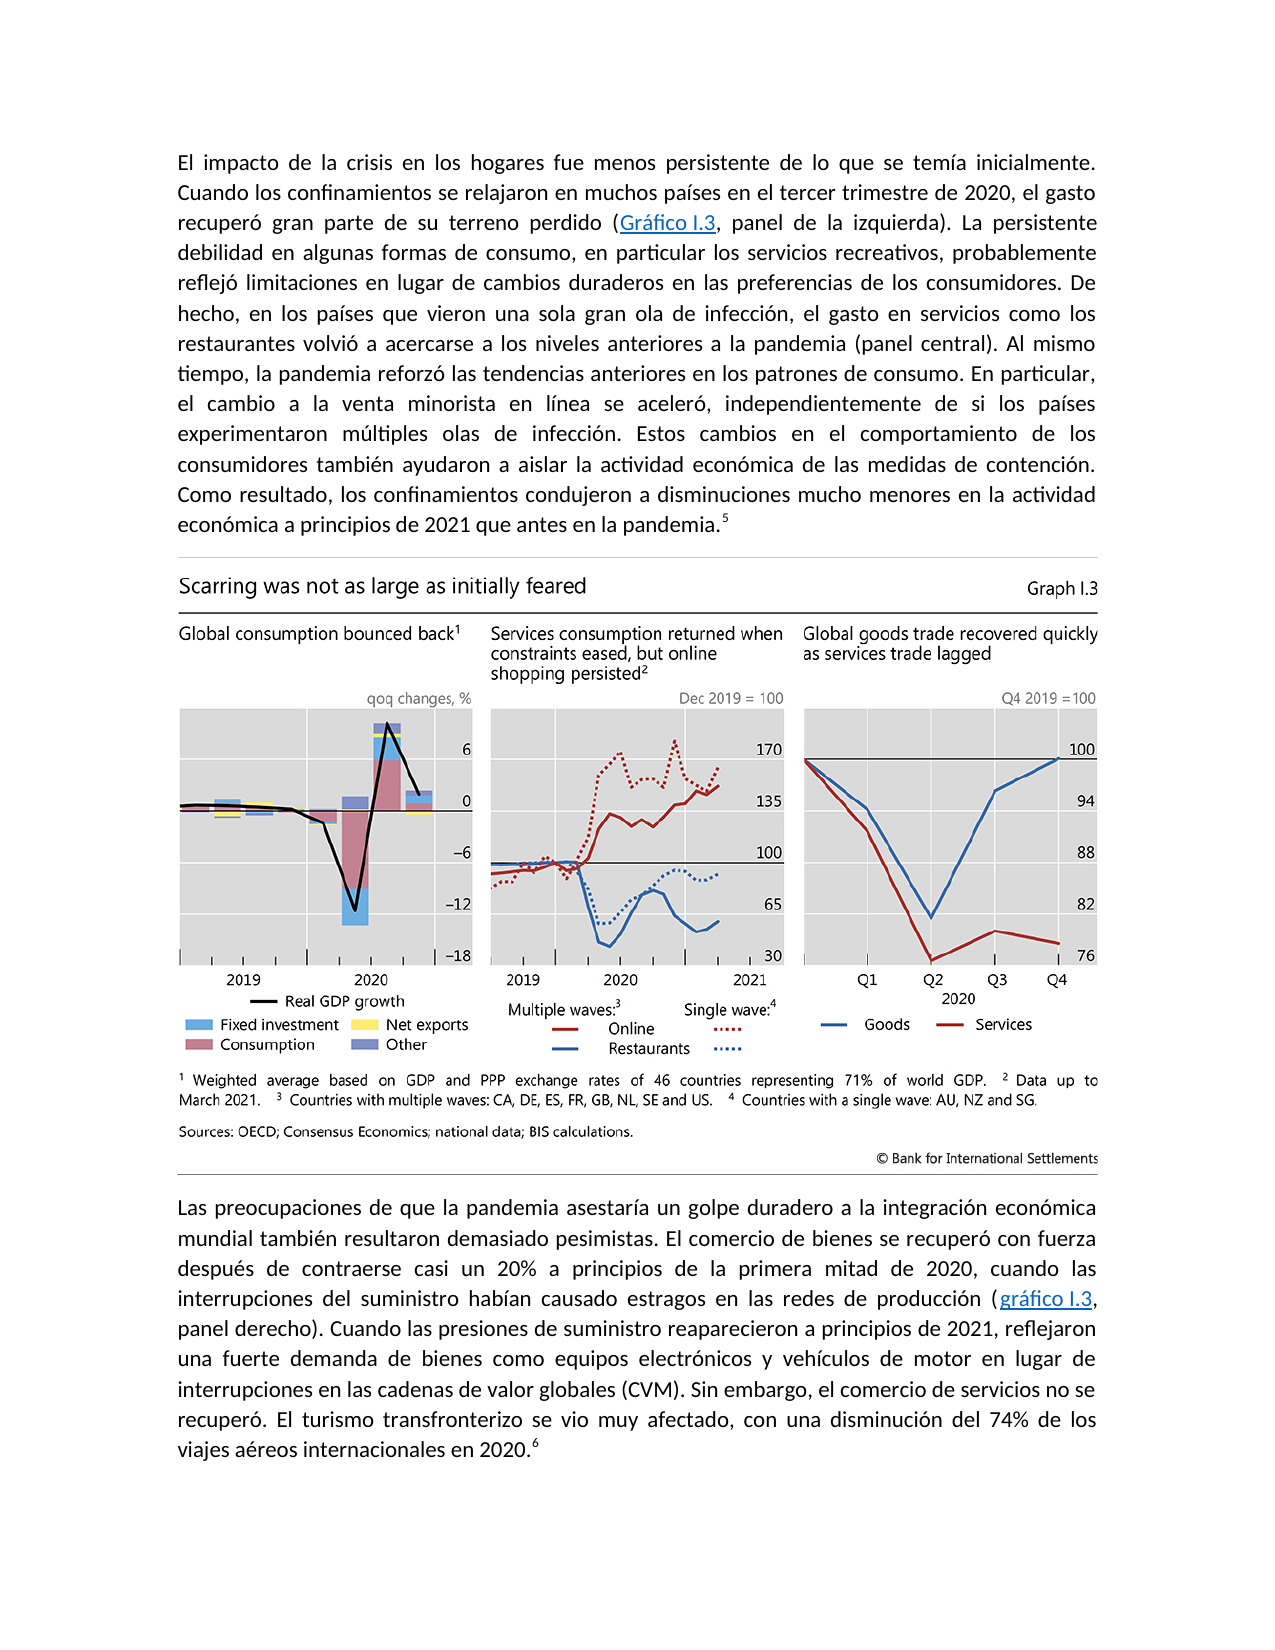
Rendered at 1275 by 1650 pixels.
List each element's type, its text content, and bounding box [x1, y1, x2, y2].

text Las preocupaciones de que la pandemia asestaría un golpe duradero a la integración económica mundial también resultaron demasiado pesimistas. El comercio de bienes se recuperó con fuerza después de contraerse casi un 20% a principios de la primera mitad de 2020, cuando las interrupciones del suministro habían causado estragos en las redes de producción (gráfico I.3, panel derecho). Cuando las presiones de suministro reaparecieron a principios de 2021, reflejaron una fuerte demanda de bienes como equipos electrónicos y vehículos de motor en lugar de interrupciones en las cadenas de valor globales (CVM). Sin embargo, el comercio de servicios no se recuperó. El turismo transfronterizo se vio muy afectado, con una disminución del 74% de los viajes aéreos internacionales en 2020.6 [177, 1193, 1098, 1463]
text El impacto de la crisis en los hogares fue menos persistente de lo que se temía inicialmente. Cuando los confinamientos se relajaron en muchos países en el tercer trimestre de 2020, el gasto recuperó gran parte de su terreno perdido (Gráfico I.3, panel de la izquierda). La persistente debilidad en algunas formas de consumo, en particular los servicios recreativos, probablemente reflejó limitaciones en lugar de cambios duraderos en las preferencias de los consumidores. De hecho, en los países que vieron una sola gran ola de infección, el gasto en servicios como los restaurantes volvió a acercarse a los niveles anteriores a la pandemia (panel central). Al mismo tiempo, la pandemia reforzó las tendencias anteriores en los patrones de consumo. En particular, el cambio a la venta minorista en línea se aceleró, independientemente de si los países experimentaron múltiples olas de infección. Estos cambios en el comportamiento de los consumidores también ayudaron a aislar la actividad económica de las medidas de contención. Como resultado, los confinamientos condujeron a disminuciones mucho menores en la actividad económica a principios de 2021 que antes en la pandemia.5 [177, 148, 1098, 538]
picture [177, 557, 1098, 1175]
